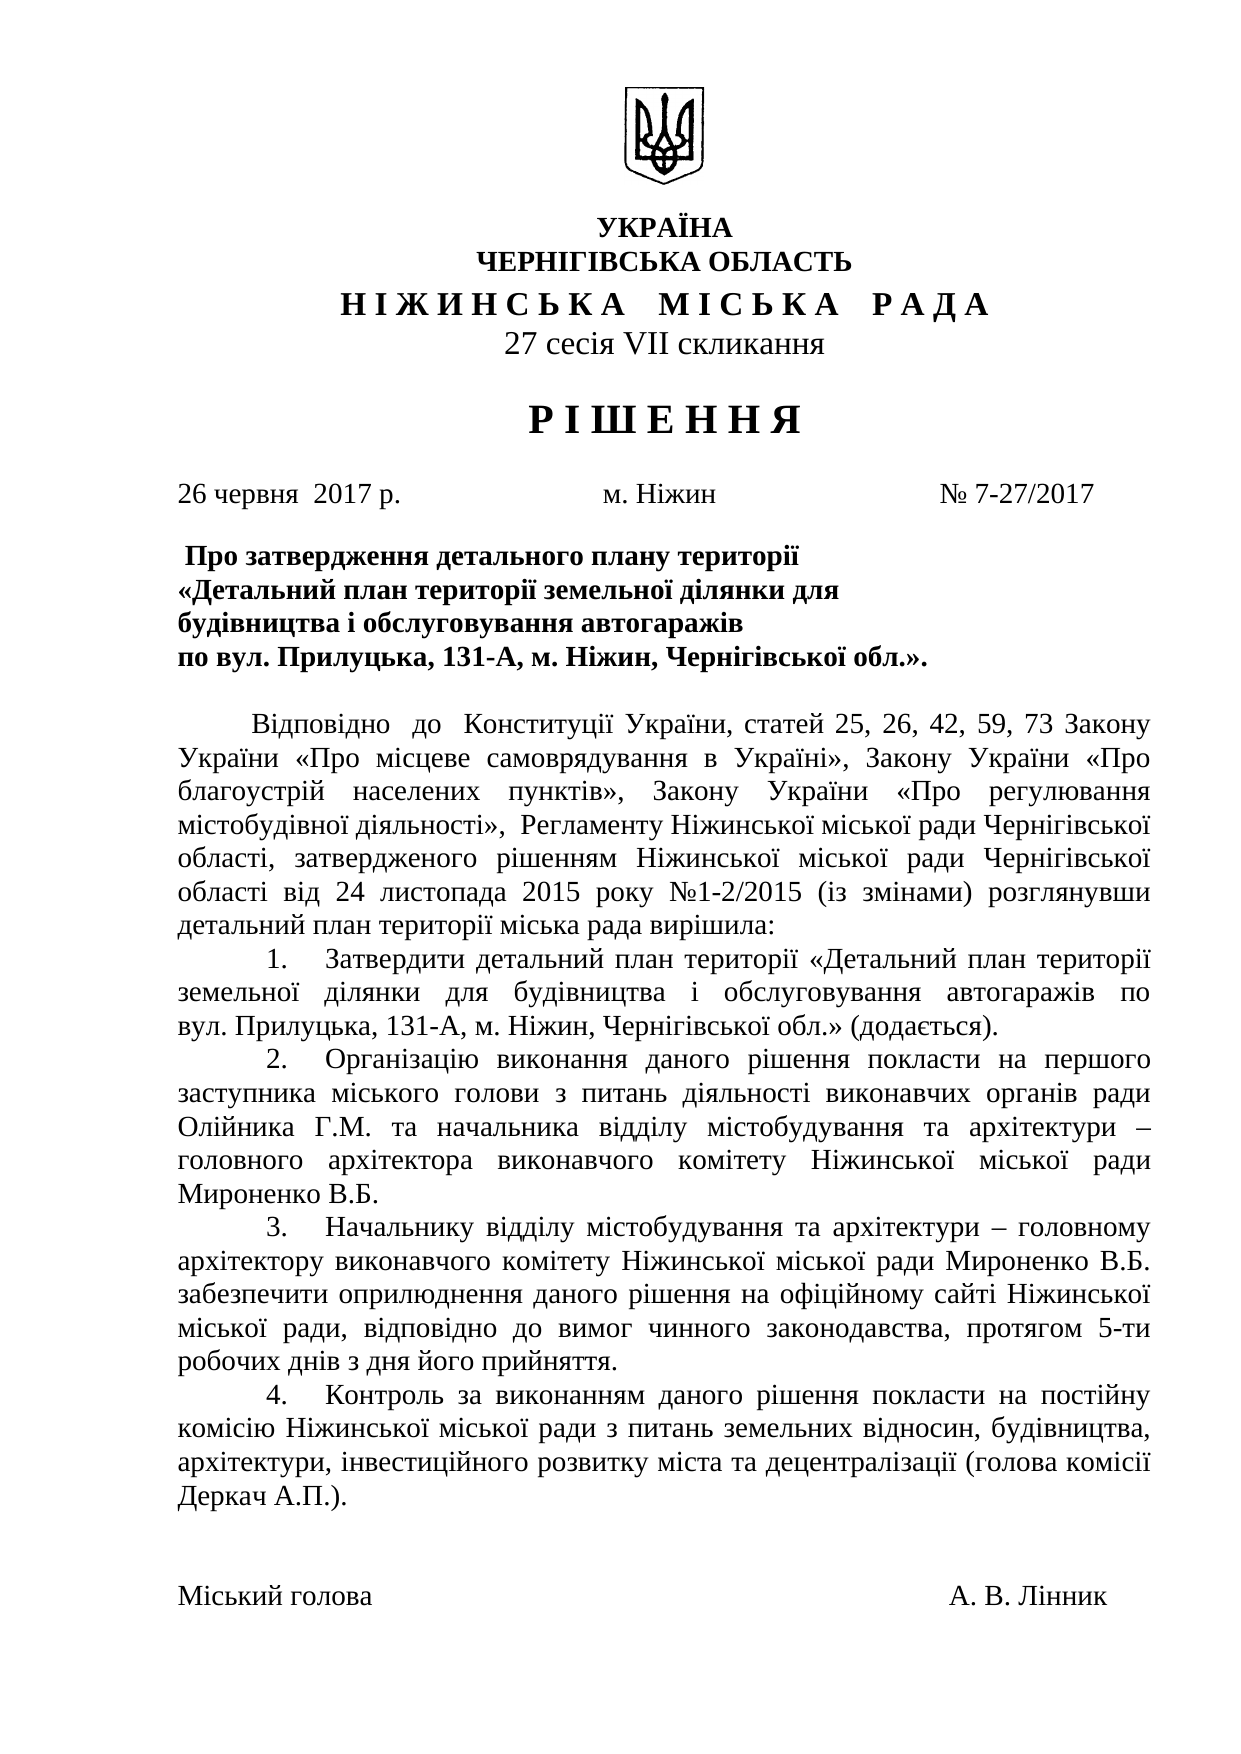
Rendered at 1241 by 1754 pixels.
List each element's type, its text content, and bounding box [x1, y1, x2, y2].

text Міський голова А. В. Лінник [177, 1578, 1152, 1612]
text Відповідно до Конституції України, статей 25, 26, 42, 59, 73 Закону України «Про місцеве самоврядування в Україні», Закону України «Про благоустрій населених пунктів», Закону України «Про регулювання містобудівної діяльності», Регламентy Ніжинської міської ради Чернігівської області, затвердженого рішенням Ніжинської міської ради Чернігівської області від 24 листопада 2015 року №1-2/2015 (із змінами) розглянувши детальний план території міська рада вирішила: [177, 706, 1152, 941]
list Затвердити детальний план території «Детальний план території земельної ділянки для будівництва і обслуговування автогаражів по вул. Прилуцька, 131-А, м. Ніжин, Чернігівської обл.» (додається). [177, 941, 1152, 1042]
text 4. Контроль за виконанням даного рішення покласти на постійну комісію Ніжинської міської ради з питань земельних відносин, будівництва, архітектури, інвестиційного розвитку міста та децентралізації (голова комісії Деркач А.П.). [177, 1377, 1152, 1511]
text по вул. Прилуцька, 131-А, м. Ніжин, Чернігівської обл.». [177, 639, 1152, 673]
text 2. Організацію виконання даного рішення покласти на першого заступника міського голови з питань діяльності виконавчих органів ради Олійника Г.М. та начальника відділу містобудування та архітектури – головного архітектора виконавчого комітету Ніжинської міської ради Мироненко В.Б. [177, 1042, 1152, 1209]
text «Детальний план території земельної ділянки для [177, 572, 1152, 606]
text 3. Начальнику відділу містобудування та архітектури – головному архітектору виконавчого комітету Ніжинської міської ради Мироненко В.Б. забезпечити оприлюднення даного рішення на офіційному сайті Ніжинської міської ради, відповідно до вимог чинного законодавства, протягом 5-ти робочих днів з дня його прийняття. [177, 1209, 1152, 1377]
subtitle Н І Ж И Н С Ь К А М І С Ь К А Р А Д А [177, 284, 1152, 323]
text Про затвердження детального плану території [177, 538, 1152, 572]
text ЧЕРНІГІВСЬКА ОБЛАСТЬ [177, 244, 1152, 277]
text 26 червня 2017 р. м. Ніжин № 7-27/2017 [177, 476, 1152, 510]
text УКРАЇНА [177, 210, 1152, 244]
picture [624, 87, 705, 185]
text Р І Ш Е Н Н Я [177, 395, 1152, 443]
text 27 сесія VII скликання [177, 323, 1152, 361]
text будівництва і обслуговування автогаражів [177, 606, 1152, 639]
